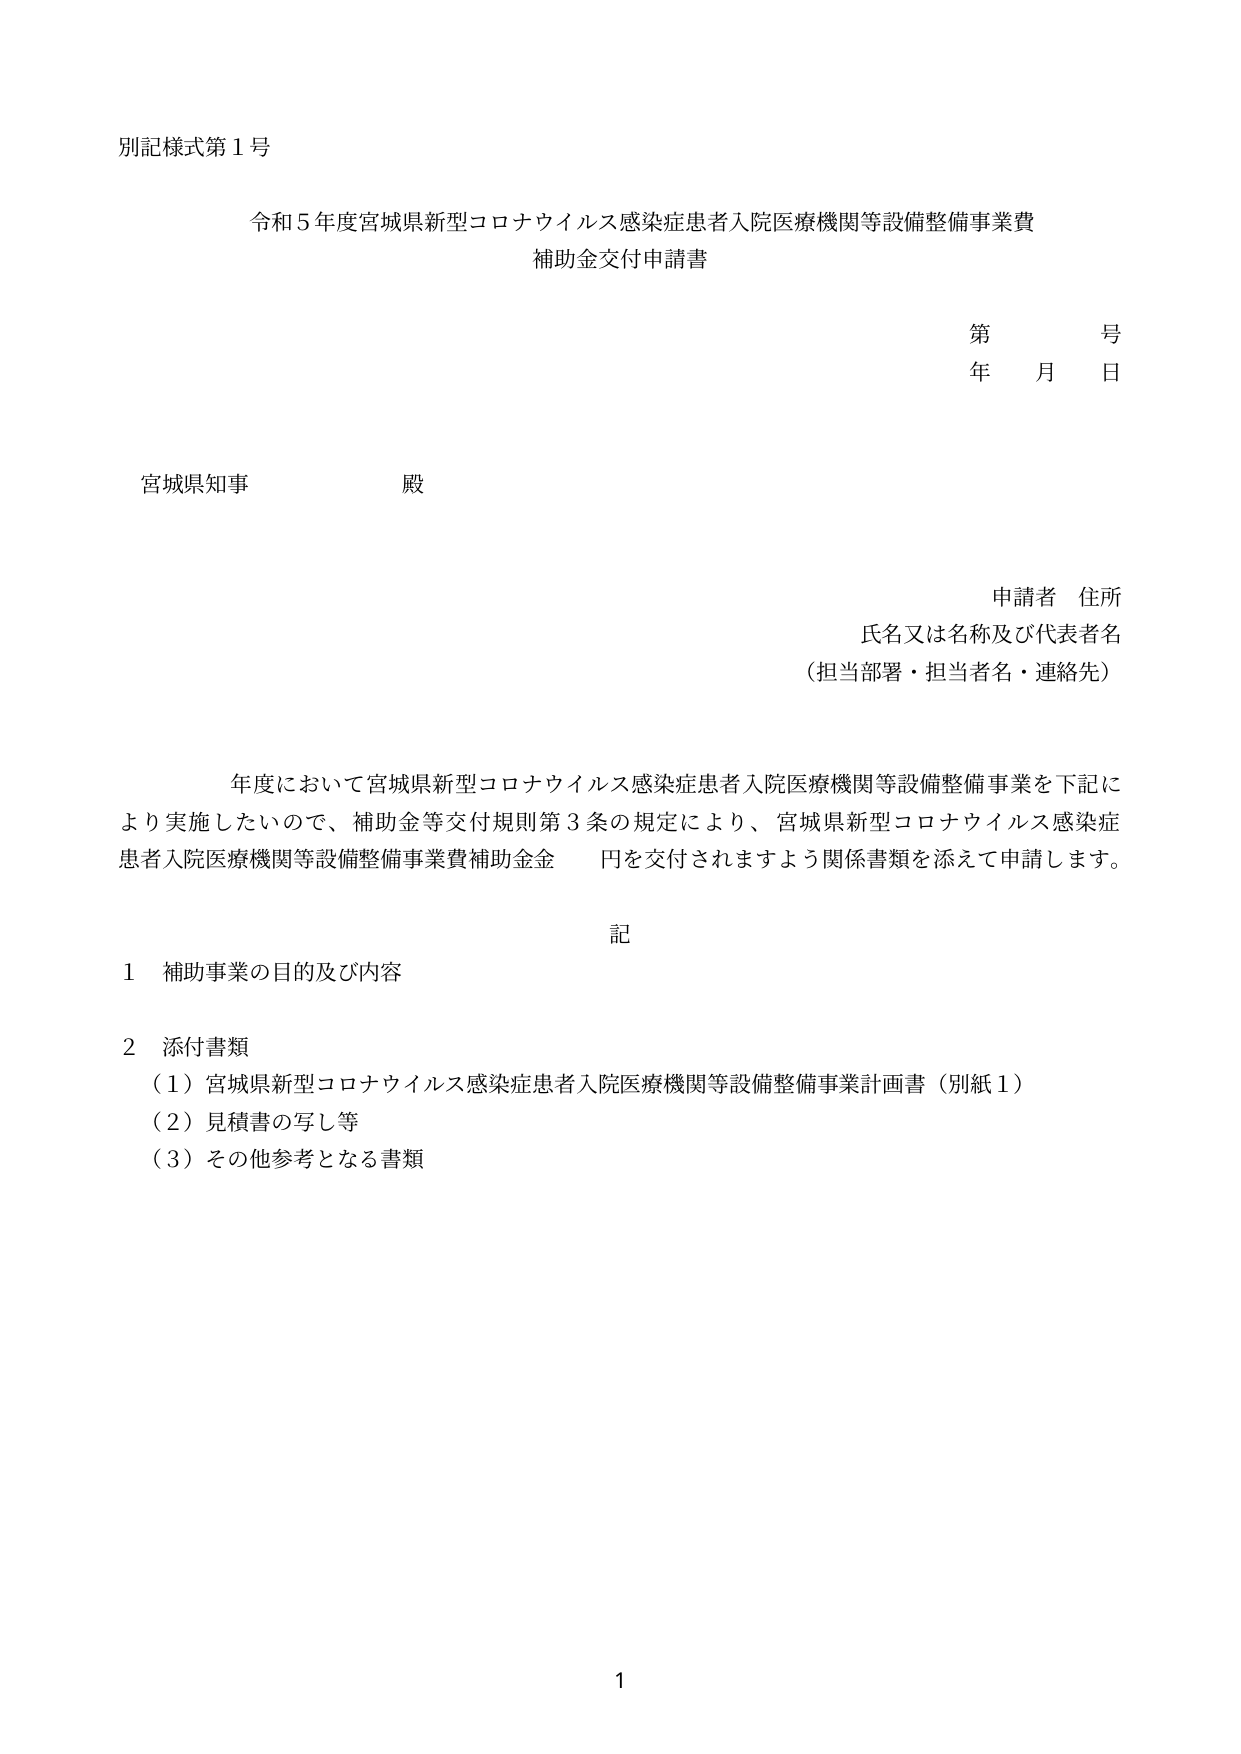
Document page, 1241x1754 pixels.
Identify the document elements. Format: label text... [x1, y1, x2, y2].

text ２ 添付書類 [118, 1027, 1122, 1064]
text 申請者 住所 [118, 577, 1122, 614]
text １ 補助事業の目的及び内容 [118, 952, 1122, 989]
text （２）見積書の写し等 [118, 1102, 1122, 1139]
text 第 号 [118, 314, 1122, 352]
text 宮城県知事 殿 [118, 464, 1122, 502]
text 氏名又は名称及び代表者名 [118, 614, 1122, 652]
text 年 月 日 [118, 352, 1122, 389]
text 補助金交付申請書 [118, 239, 1122, 277]
text （担当部署・担当者名・連絡先） [118, 652, 1122, 689]
text （３）その他参考となる書類 [118, 1139, 1122, 1177]
text 年度において宮城県新型コロナウイルス感染症患者入院医療機関等設備整備事業を下記により実施したいので、補助金等交付規則第３条の規定により、宮城県新型コロナウイルス感染症 患者入院医療機関等設備整備事業費補助金金 円を交付されますよう関係書類を添えて申請します。 [118, 764, 1122, 877]
text 令和５年度宮城県新型コロナウイルス感染症患者入院医療機関等設備整備事業費 [118, 202, 1122, 239]
text （１）宮城県新型コロナウイルス感染症患者入院医療機関等設備整備事業計画書（別紙１） [118, 1064, 1122, 1102]
text 記 [118, 914, 1122, 952]
text 別記様式第１号 [118, 127, 1122, 164]
